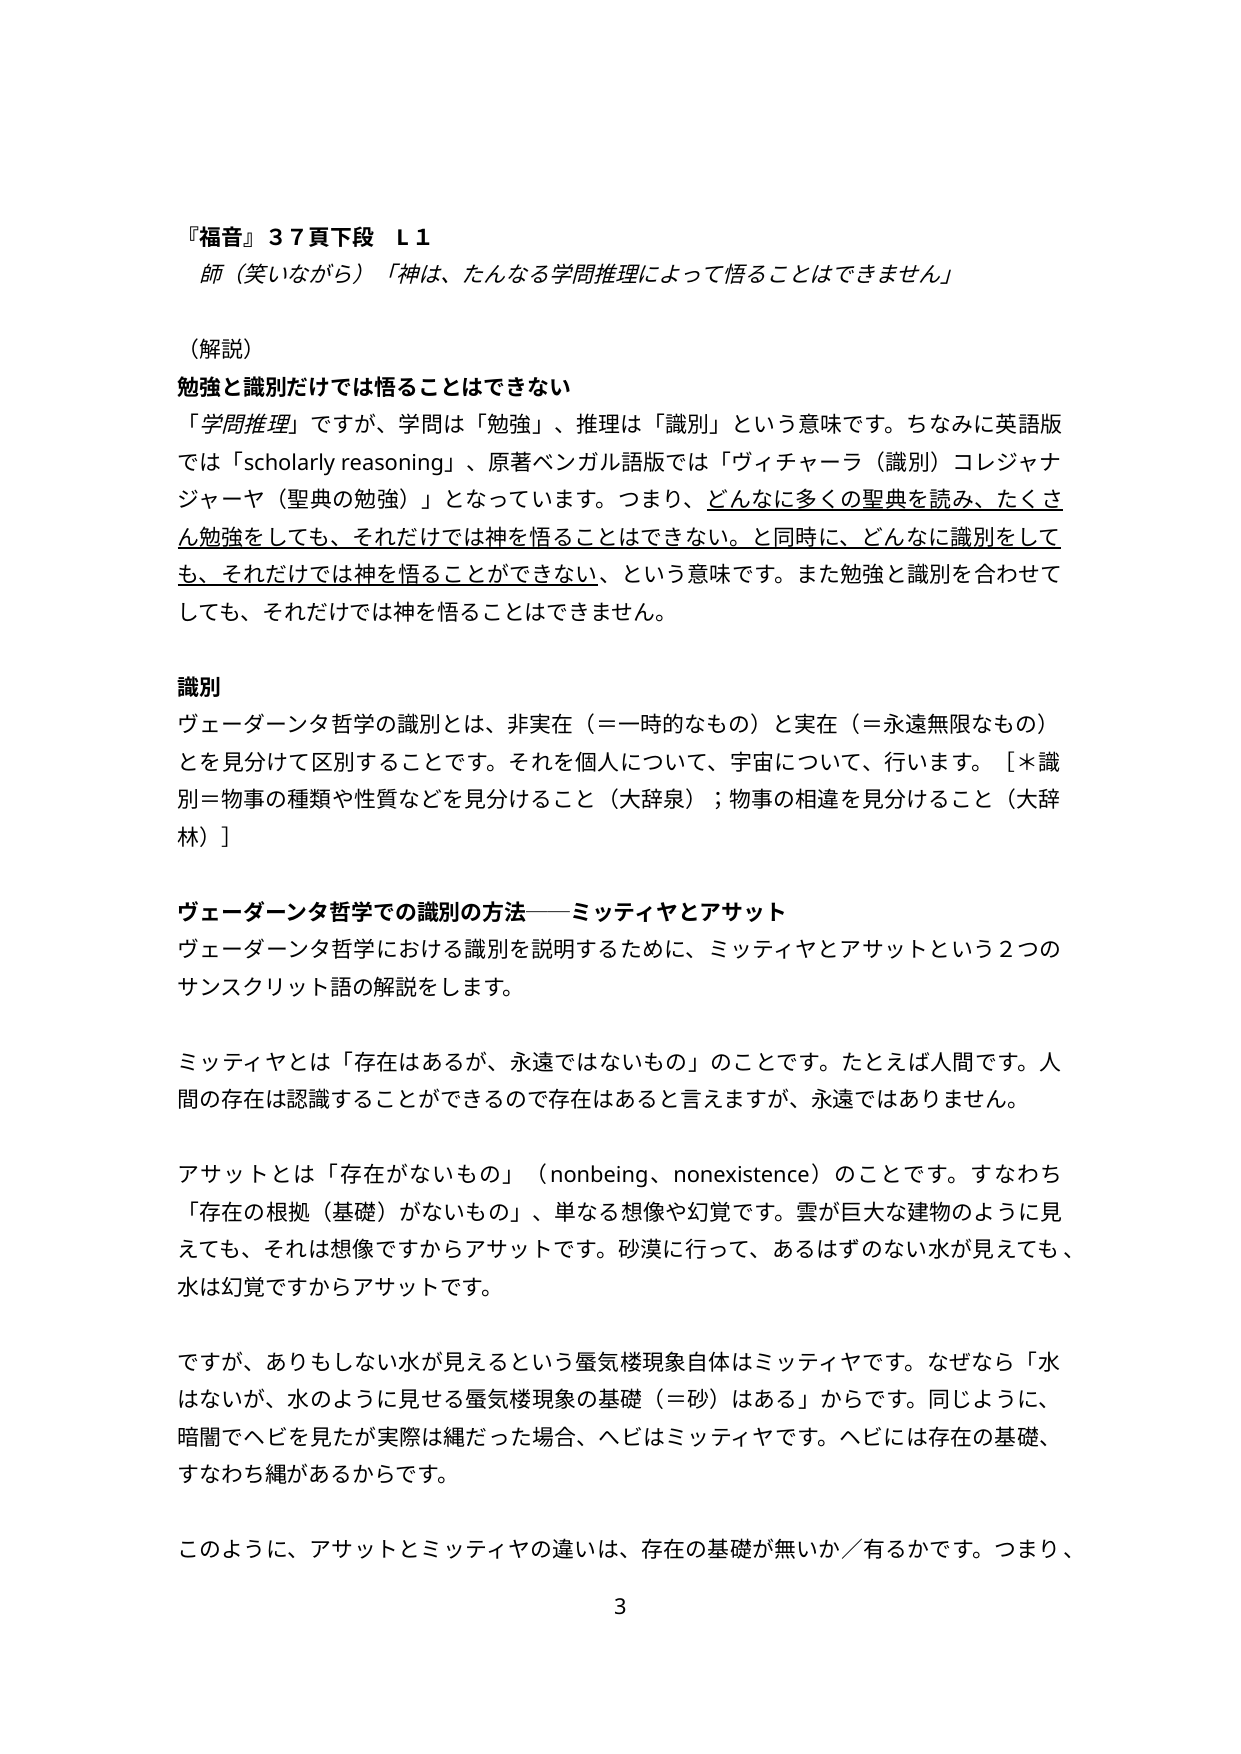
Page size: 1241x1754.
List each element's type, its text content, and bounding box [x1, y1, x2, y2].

text ヴェーダーンタ哲学の識別とは、非実在（＝一時的なもの）と実在（＝永遠無限なもの）とを見分けて区別することです。それを個人について、宇宙について、行います。［＊識別＝物事の種類や性質などを見分けること（大辞泉）；物事の相違を見分けること（大辞林）］ [177, 704, 1063, 854]
text ミッティヤとは「存在はあるが、永遠ではないもの」のことです。たとえば人間です。人間の存在は認識することができるので存在はあると言えますが、永遠ではありません。 [177, 1042, 1063, 1117]
text 勉強と識別だけでは悟ることはできない [177, 367, 1063, 404]
text （解説） [177, 329, 1063, 367]
text 『福音』３７頁下段 L１ [177, 217, 1063, 254]
text 「学問推理」ですが、学問は「勉強」、推理は「識別」という意味です。ちなみに英語版では「scholarly reasoning」、原著ベンガル語版では「ヴィチャーラ（識別）コレジャナジャーヤ（聖典の勉強）」となっています。つまり、どんなに多くの聖典を読み、たくさん勉強をしても、それだけでは神を悟ることはできない。と同時に、どんなに識別をしても、それだけでは神を悟ることができない、という意味です。また勉強と識別を合わせてしても、それだけでは神を悟ることはできません。 [177, 404, 1063, 629]
text 師（笑いながら）「神は、たんなる学問推理によって悟ることはできません」 [177, 254, 1063, 292]
text アサットとは「存在がないもの」（nonbeing、nonexistence）のことです。すなわち「存在の根拠（基礎）がないもの」、単なる想像や幻覚です。雲が巨大な建物のように見えても、それは想像ですからアサットです。砂漠に行って、あるはずのない水が見えても、水は幻覚ですからアサットです。 [177, 1154, 1063, 1304]
text ヴェーダーンタ哲学における識別を説明するために、ミッティヤとアサットという２つのサンスクリット語の解説をします。 [177, 929, 1063, 1004]
text 識別 [177, 667, 1063, 704]
text ヴェーダーンタ哲学での識別の方法──ミッティヤとアサット [177, 892, 1063, 929]
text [177, 1529, 1063, 1567]
text ですが、ありもしない水が見えるという蜃気楼現象自体はミッティヤです。なぜなら「水はないが、水のように見せる蜃気楼現象の基礎（＝砂）はある」からです。同じように、暗闇でヘビを見たが実際は縄だった場合、へビはミッティヤです。ヘビには存在の基礎、すなわち縄があるからです。 [177, 1342, 1063, 1492]
